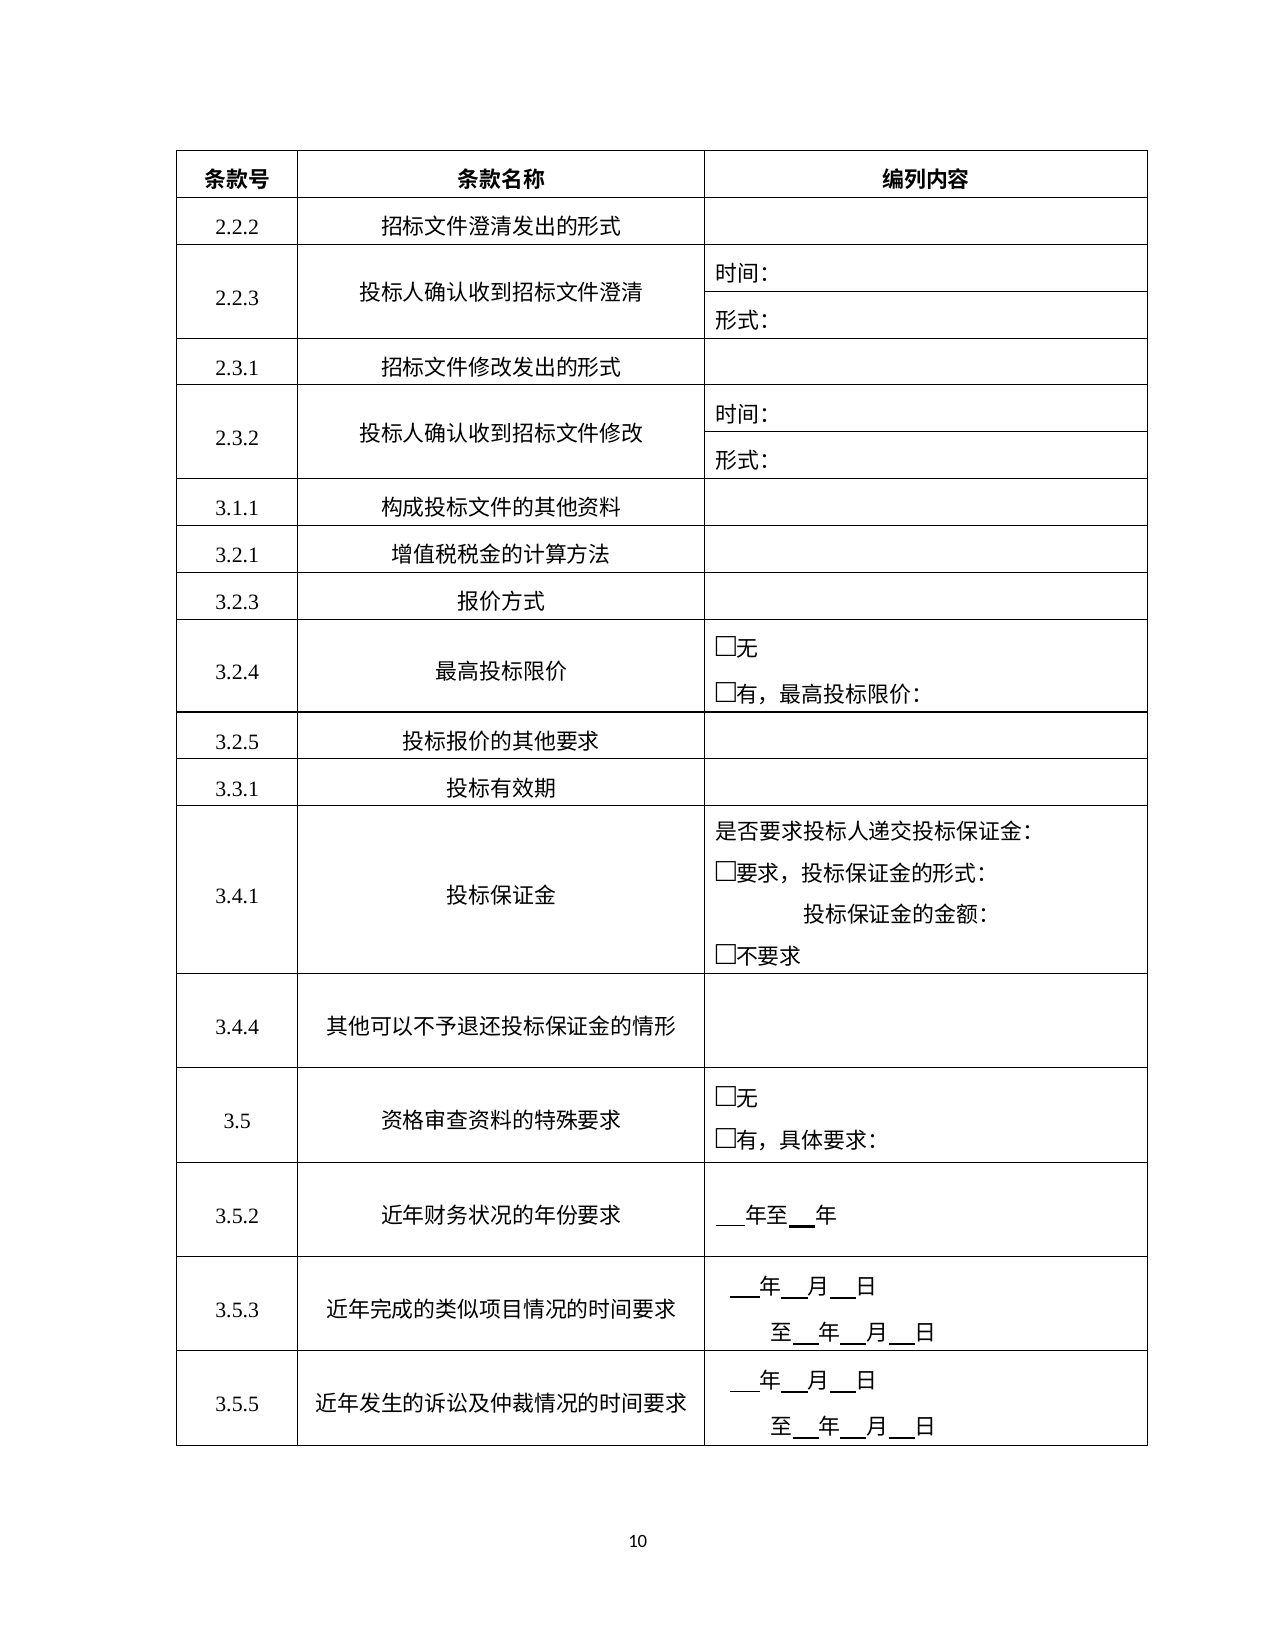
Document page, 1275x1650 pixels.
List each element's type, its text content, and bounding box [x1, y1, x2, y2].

table_cell [705, 713, 1147, 758]
table_cell [705, 479, 1147, 525]
table_cell 资格审查资料的特殊要求 [298, 1068, 704, 1162]
table_cell 3.2.3 [177, 573, 297, 619]
table_cell 3.2.4 [177, 620, 297, 711]
table_cell 投标报价的其他要求 [298, 713, 704, 758]
table_cell 3.2.1 [177, 526, 297, 572]
table_header 条款号 [177, 151, 297, 197]
table_cell □无 □有，具体要求： [705, 1068, 1147, 1162]
table_cell 招标文件修改发出的形式 [298, 339, 704, 384]
table_cell [177, 806, 297, 973]
table_cell 投标人确认收到招标文件修改 [298, 385, 704, 478]
table_cell 增值税税金的计算方法 [298, 526, 704, 572]
table_cell [177, 974, 297, 1067]
table_cell 3.1.1 [177, 479, 297, 525]
table_cell 形式： [705, 432, 1147, 478]
table_cell 3.5 [177, 1068, 297, 1162]
table_cell 3.2.5 [177, 713, 297, 758]
table_cell 年至 年 [705, 1163, 1147, 1256]
table_cell [177, 1257, 297, 1350]
table_cell [177, 759, 297, 805]
table_cell 近年完成的类似项目情况的时间要求 [298, 1257, 704, 1350]
table_cell 最高投标限价 [298, 620, 704, 711]
table_cell 时间： [705, 245, 1147, 291]
table_cell 构成投标文件的其他资料 [298, 479, 704, 525]
table_cell 年 月 日 至 年 月 日 [705, 1257, 1147, 1350]
table_cell [705, 198, 1147, 244]
table_cell 2.3.2 [177, 385, 297, 478]
table_cell 2.2.3 [177, 245, 297, 337]
table_cell 报价方式 [298, 573, 704, 619]
table_cell 2.3.1 [177, 339, 297, 384]
table_header 编列内容 [705, 151, 1147, 197]
table_cell [705, 526, 1147, 572]
table_cell 形式： [705, 292, 1147, 337]
table_cell 投标有效期 [298, 759, 704, 805]
table_cell 其他可以不予退还投标保证金的情形 [298, 974, 704, 1067]
table_cell 投标人确认收到招标文件澄清 [298, 245, 704, 337]
table_header 条款名称 [298, 151, 704, 197]
table_cell 2.2.2 [177, 198, 297, 244]
table_cell 近年发生的诉讼及仲裁情况的时间要求 [298, 1351, 704, 1445]
table_cell 年 月 日 至 年 月 日 [705, 1351, 1147, 1445]
table_cell [177, 1351, 297, 1445]
table_cell □无 □有，最高投标限价： [705, 620, 1147, 711]
table_cell [705, 759, 1147, 805]
table_cell [705, 573, 1147, 619]
table_cell [705, 339, 1147, 384]
table_cell [177, 1163, 297, 1256]
table_cell 是否要求投标人递交投标保证金： □要求，投标保证金的形式： 投标保证金的金额： □不要求 [705, 806, 1147, 973]
table_cell [705, 974, 1147, 1067]
table_cell 招标文件澄清发出的形式 [298, 198, 704, 244]
table_cell 近年财务状况的年份要求 [298, 1163, 704, 1256]
table_cell 时间： [705, 385, 1147, 431]
table_cell 投标保证金 [298, 806, 704, 973]
